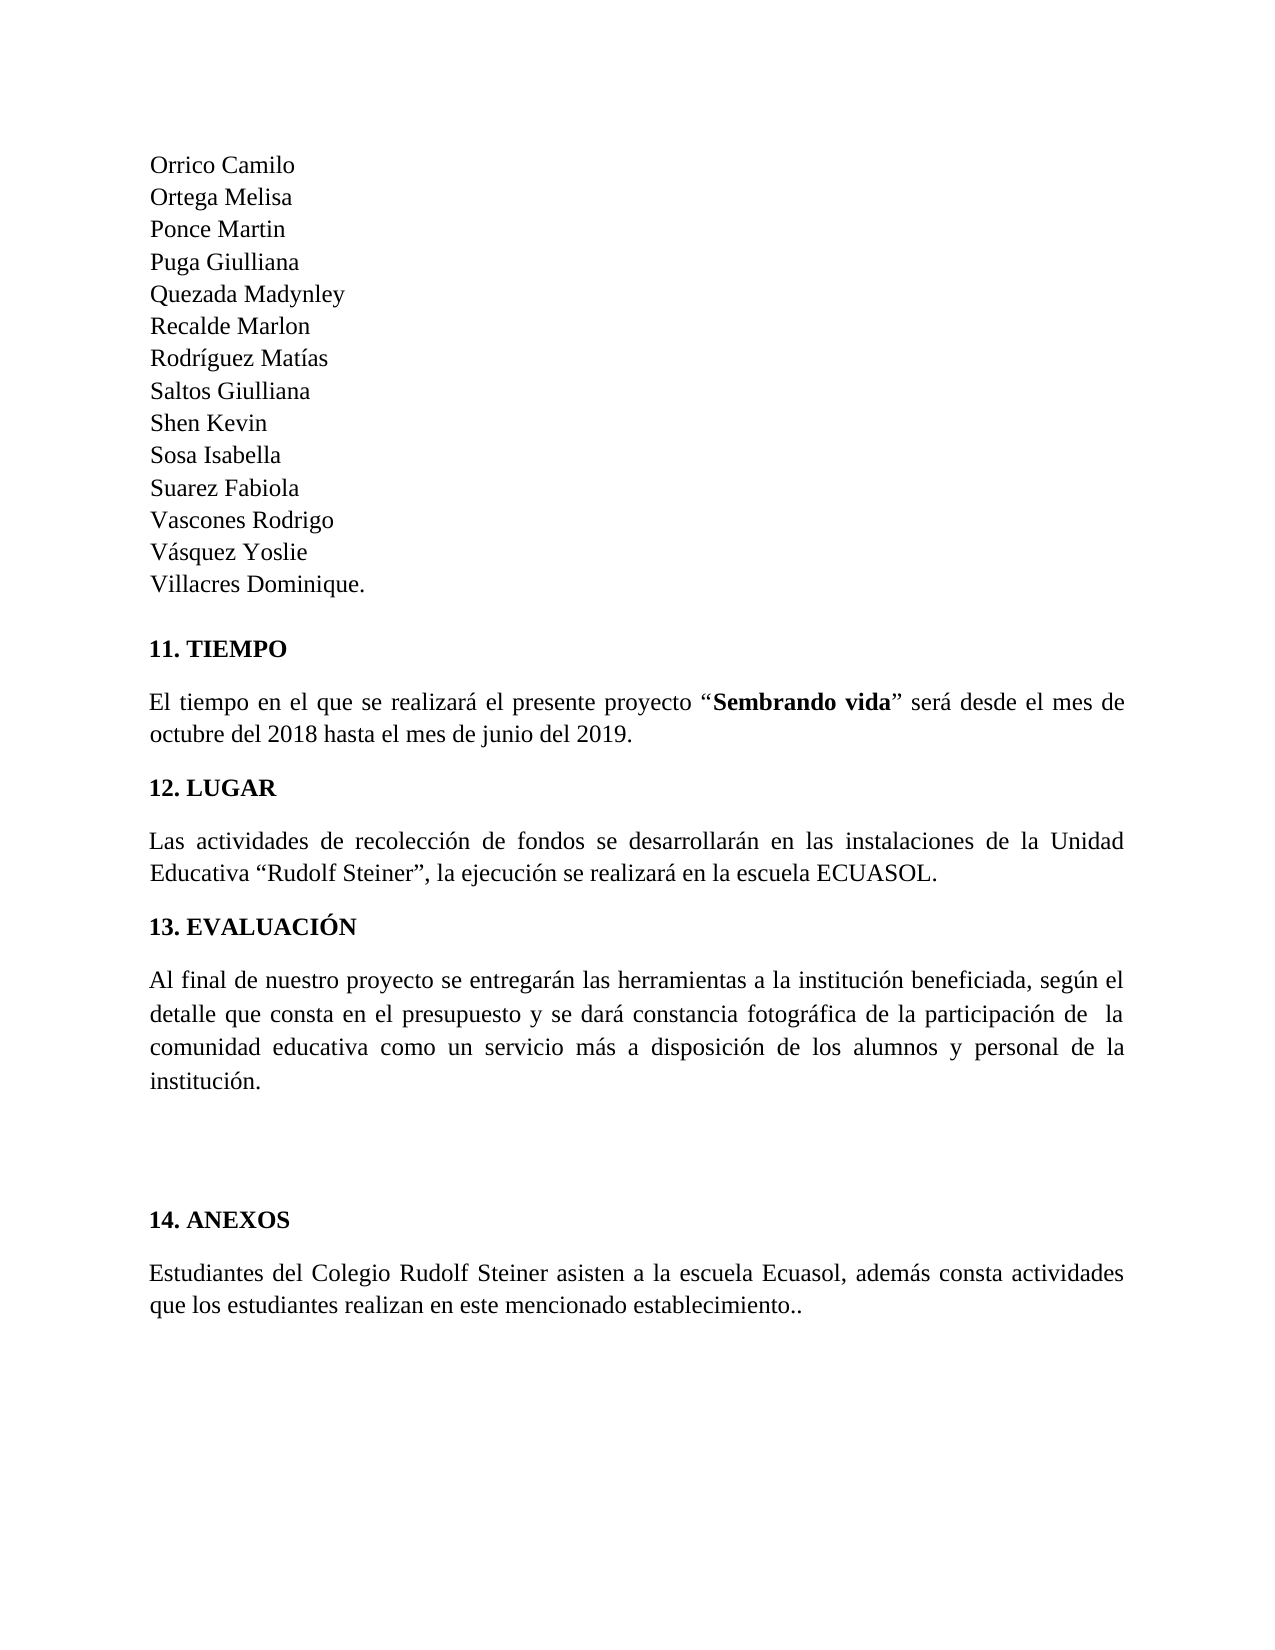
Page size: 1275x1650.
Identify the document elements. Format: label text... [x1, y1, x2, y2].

text Shen Kevin [150, 408, 1125, 437]
subtitle 11. TIEMPO [148, 634, 1125, 663]
subtitle 13. EVALUACIÓN [148, 912, 1125, 941]
text Al final de nuestro proyecto se entregarán las herramientas a la institución beneficiada, según el detalle que consta en el presupuesto y se dará constancia fotográfica de la participación de la comunidad educativa como un servicio más a disposición de los alumnos y personal de la institución. [148, 965, 1125, 1095]
subtitle 12. LUGAR [148, 773, 1125, 802]
text Suarez Fabiola [150, 473, 1125, 501]
text Orrico Camilo [150, 150, 1125, 178]
text Puga Giulliana [150, 247, 1125, 275]
text Sosa Isabella [150, 440, 1125, 469]
text Saltos Giulliana [150, 376, 1125, 404]
text Vásquez Yoslie [150, 537, 1125, 566]
text Quezada Madynley [150, 279, 1125, 308]
text Villacres Dominique. [150, 569, 1125, 598]
text Ponce Martin [150, 214, 1125, 243]
text Rodríguez Matías [150, 343, 1125, 372]
text El tiempo en el que se realizará el presente proyecto “Sembrando vida” será desde el mes de octubre del 2018 hasta el mes de junio del 2019. [148, 687, 1125, 748]
text Vascones Rodrigo [150, 505, 1125, 534]
text Estudiantes del Colegio Rudolf Steiner asisten a la escuela Ecuasol, además consta actividades que los estudiantes realizan en este mencionado establecimiento.. [148, 1258, 1125, 1319]
subtitle 14. ANEXOS [148, 1205, 1125, 1234]
text Ortega Melisa [150, 182, 1125, 211]
text Las actividades de recolección de fondos se desarrollarán en las instalaciones de la Unidad Educativa “Rudolf Steiner”, la ejecución se realizará en la escuela ECUASOL. [148, 826, 1125, 887]
text Recalde Marlon [150, 311, 1125, 340]
